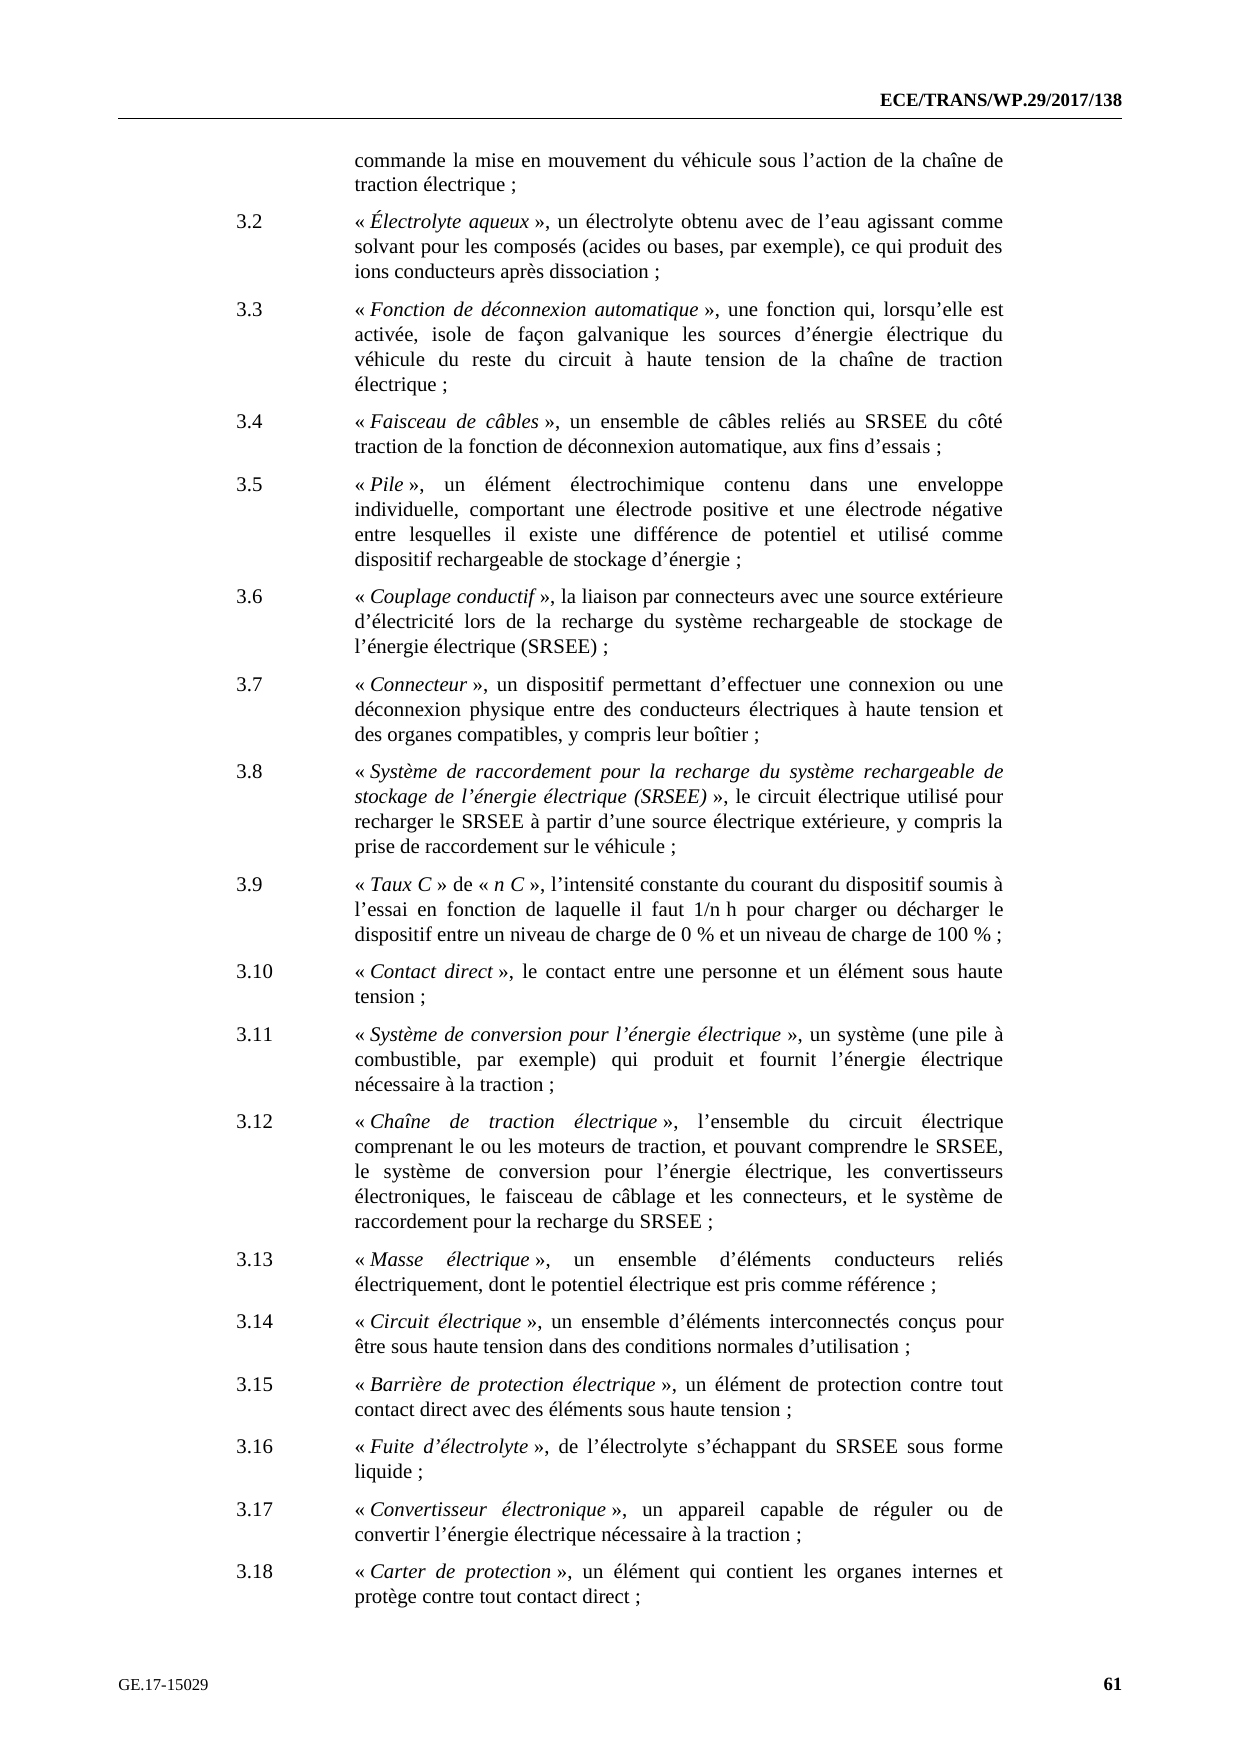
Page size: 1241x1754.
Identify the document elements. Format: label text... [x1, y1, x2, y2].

text 3.17 « Convertisseur électronique », un appareil capable de réguler ou de convertir l’énergie électrique nécessaire à la traction ; [236, 1496, 1004, 1546]
text 3.15 « Barrière de protection électrique », un élément de protection contre tout contact direct avec des éléments sous haute tension ; [236, 1371, 1004, 1421]
text 3.14 « Circuit électrique », un ensemble d’éléments interconnectés conçus pour être sous haute tension dans des conditions normales d’utilisation ; [236, 1308, 1004, 1358]
text 3.8 « Système de raccordement pour la recharge du système rechargeable de stockage de l’énergie électrique (SRSEE) », le circuit électrique utilisé pour recharger le SRSEE à partir d’une source électrique extérieure, y compris la prise de raccordement sur le véhicule ; [236, 758, 1004, 858]
text 3.10 « Contact direct », le contact entre une personne et un élément sous haute tension ; [236, 958, 1004, 1008]
text 3.18 « Carter de protection », un élément qui contient les organes internes et protège contre tout contact direct ; [236, 1558, 1004, 1608]
text 3.13 « Masse électrique », un ensemble d’éléments conducteurs reliés électriquement, dont le potentiel électrique est pris comme référence ; [236, 1246, 1004, 1296]
text 3.3 « Fonction de déconnexion automatique », une fonction qui, lorsqu’elle est activée, isole de façon galvanique les sources d’énergie électrique du véhicule du reste du circuit à haute tension de la chaîne de traction électrique ; [236, 296, 1004, 396]
text 3.6 « Couplage conductif », la liaison par connecteurs avec une source extérieure d’électricité lors de la recharge du système rechargeable de stockage de l’énergie électrique (SRSEE) ; [236, 583, 1004, 658]
text 3.5 « Pile », un élément électrochimique contenu dans une enveloppe individuelle, comportant une électrode positive et une électrode négative entre lesquelles il existe une différence de potentiel et utilisé comme dispositif rechargeable de stockage d’énergie ; [236, 471, 1004, 571]
text 3.16 « Fuite d’électrolyte », de l’électrolyte s’échappant du SRSEE sous forme liquide ; [236, 1433, 1004, 1483]
text 3.7 « Connecteur », un dispositif permettant d’effectuer une connexion ou une déconnexion physique entre des conducteurs électriques à haute tension et des organes compatibles, y compris leur boîtier ; [236, 671, 1004, 746]
text 3.12 « Chaîne de traction électrique », l’ensemble du circuit électrique comprenant le ou les moteurs de traction, et pouvant comprendre le SRSEE, le système de conversion pour l’énergie électrique, les convertisseurs électroniques, le faisceau de câblage et les connecteurs, et le système de raccordement pour la recharge du SRSEE ; [236, 1108, 1004, 1233]
text 3.11 « Système de conversion pour l’énergie électrique », un système (une pile à combustible, par exemple) qui produit et fournit l’énergie électrique nécessaire à la traction ; [236, 1021, 1004, 1096]
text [236, 148, 1004, 196]
text 3.2 « Électrolyte aqueux », un électrolyte obtenu avec de l’eau agissant comme solvant pour les composés (acides ou bases, par exemple), ce qui produit des ions conducteurs après dissociation ; [236, 208, 1004, 283]
text 3.9 « Taux C » de « n C », l’intensité constante du courant du dispositif soumis à l’essai en fonction de laquelle il faut 1/n h pour charger ou décharger le dispositif entre un niveau de charge de 0 % et un niveau de charge de 100 % ; [236, 871, 1004, 946]
text 3.4 « Faisceau de câbles », un ensemble de câbles reliés au SRSEE du côté traction de la fonction de déconnexion automatique, aux fins d’essais ; [236, 408, 1004, 458]
